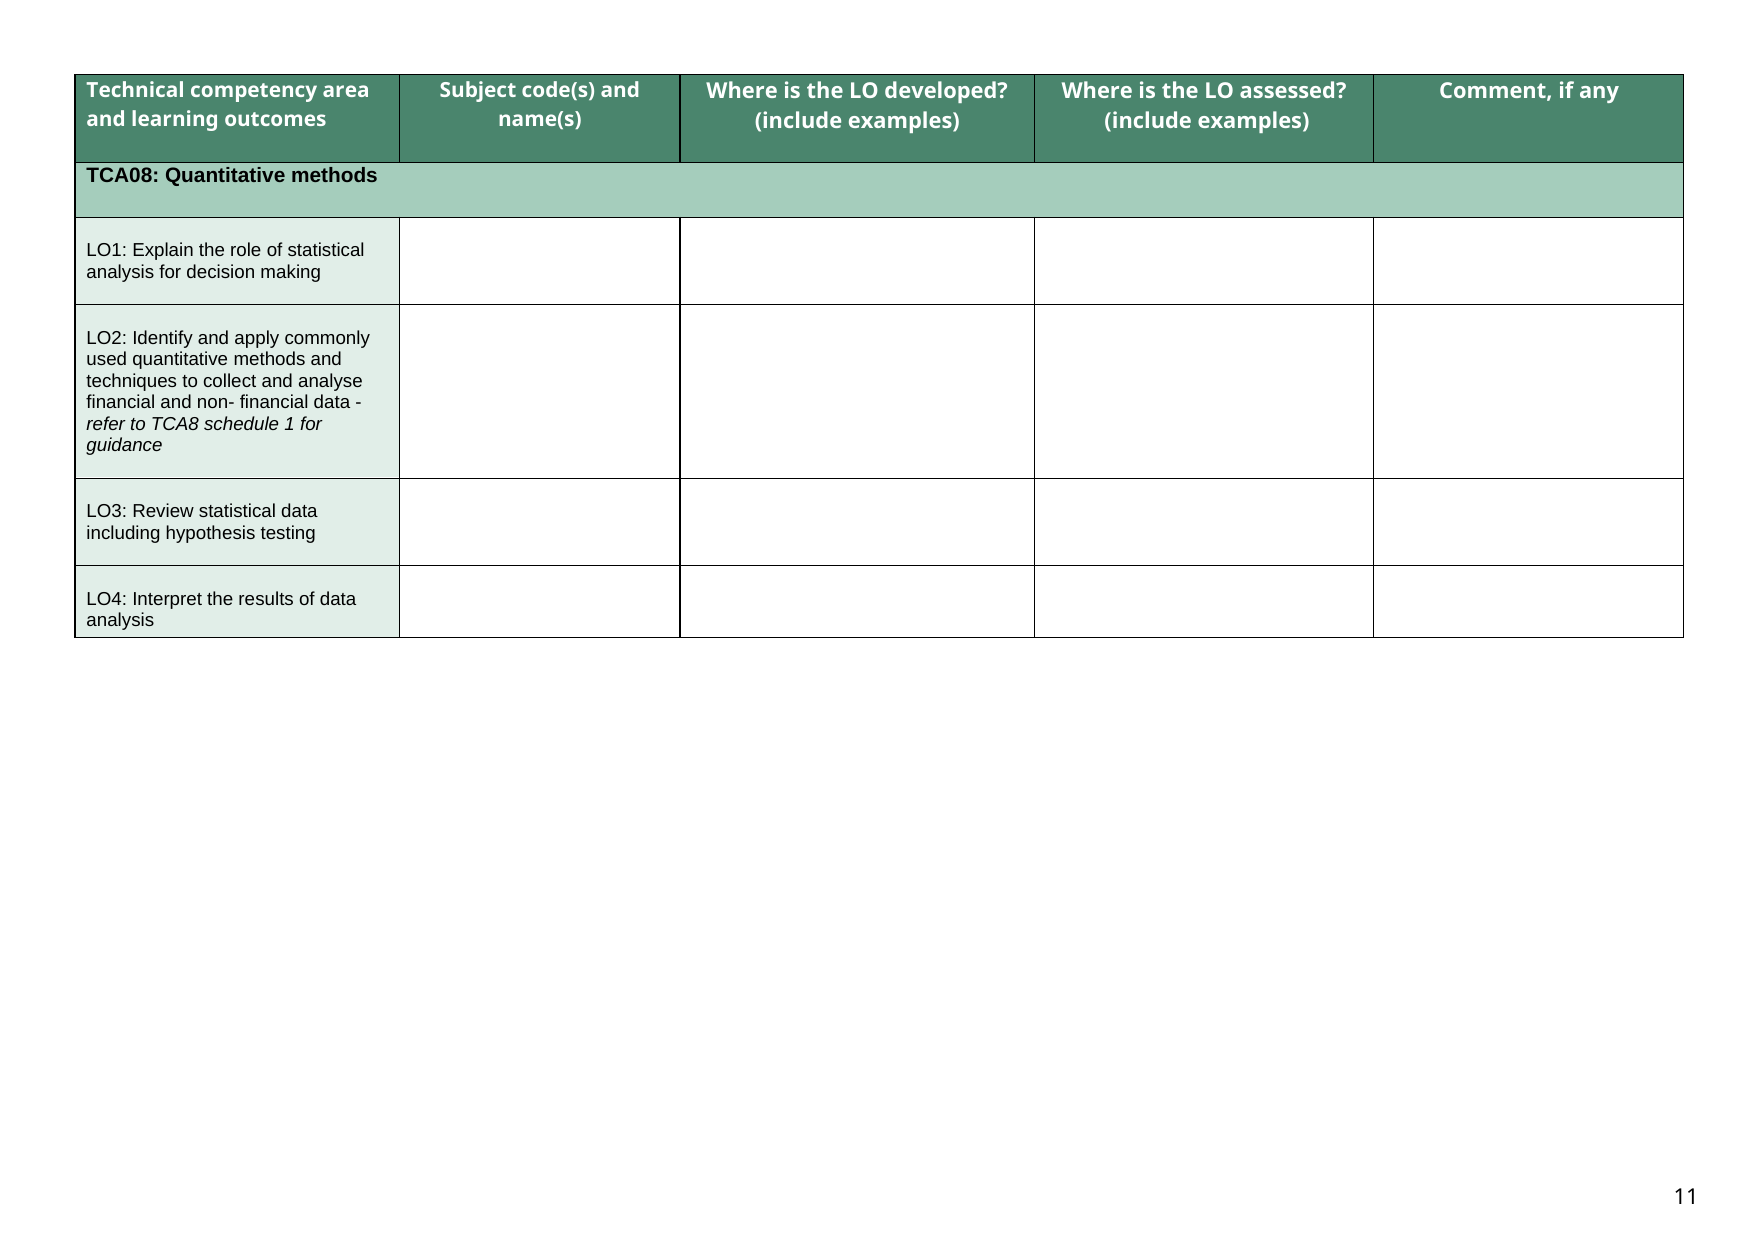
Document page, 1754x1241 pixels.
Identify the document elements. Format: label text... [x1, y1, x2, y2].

table_header Comment, if any [1374, 75, 1683, 162]
table_cell LO2: Identify and apply commonly used quantitative methods and techniques to collect and analyse financial and non- financial data - refer to TCA8 schedule 1 for guidance [76, 305, 399, 477]
table_cell [400, 479, 679, 565]
table_cell TCA08: Quantitative methods [76, 163, 1683, 217]
table_cell [681, 218, 1034, 304]
table_cell LO1: Explain the role of statistical analysis for decision making [76, 218, 399, 304]
table_cell [400, 305, 679, 477]
table_cell LO4: Interpret the results of data analysis [76, 566, 399, 637]
table_cell [681, 566, 1034, 637]
table_cell [1035, 566, 1373, 637]
table_header Technical competency area and learning outcomes [76, 75, 399, 162]
table_cell [1374, 566, 1683, 637]
table_cell LO3: Review statistical data including hypothesis testing [76, 479, 399, 565]
table_cell [1035, 218, 1373, 304]
table_header Where is the LO assessed? (include examples) [1035, 75, 1373, 162]
table_cell [1374, 479, 1683, 565]
table_header Where is the LO developed? (include examples) [681, 75, 1034, 162]
table_cell [681, 305, 1034, 477]
table_cell [400, 218, 679, 304]
table_cell [1035, 479, 1373, 565]
table_cell [1374, 305, 1683, 477]
table_header Subject code(s) and name(s) [400, 75, 679, 162]
table_cell [1374, 218, 1683, 304]
table_cell [1035, 305, 1373, 477]
table_cell [400, 566, 679, 637]
table_cell [681, 479, 1034, 565]
